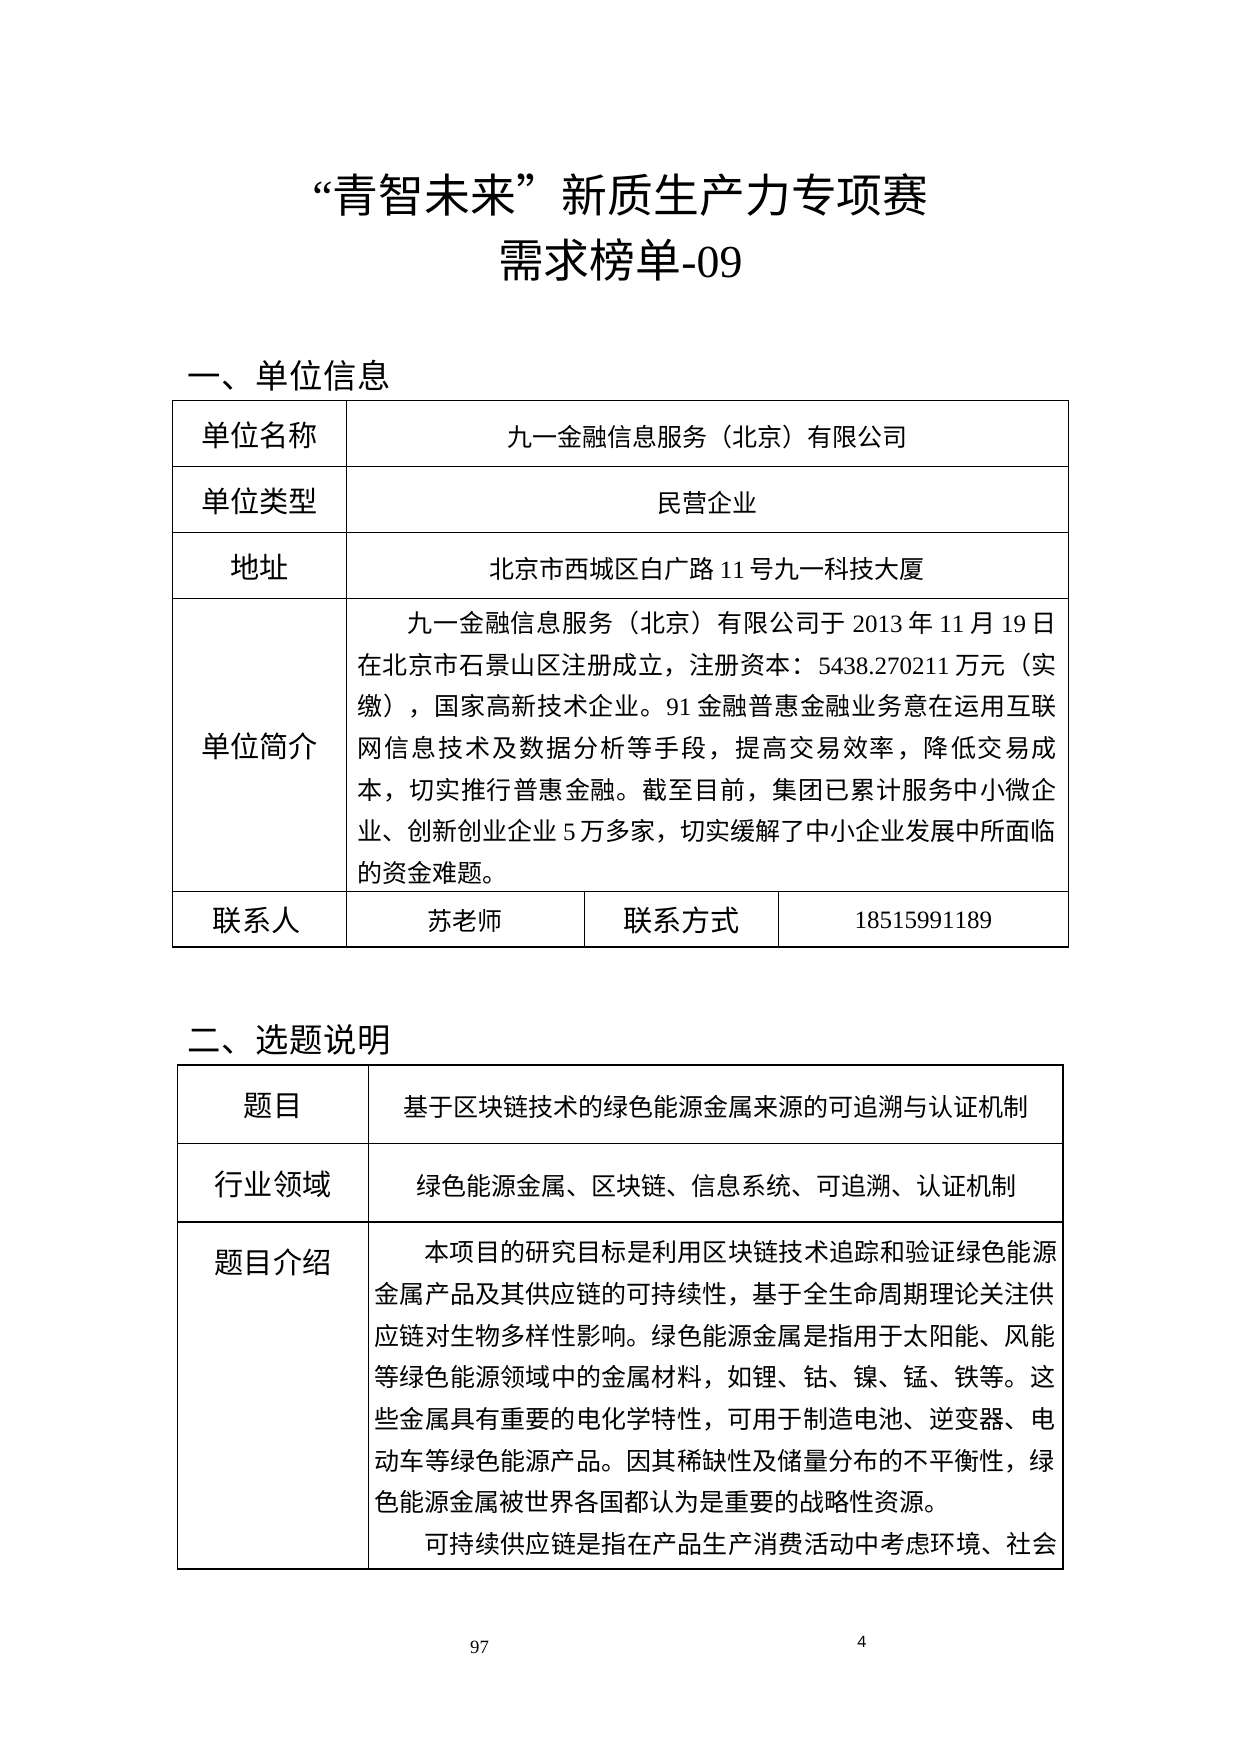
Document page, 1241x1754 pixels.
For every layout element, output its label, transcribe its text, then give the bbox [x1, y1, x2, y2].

table_cell 九一金融信息服务（北京）有限公司于2013年11月19日在北京市石景山区注册成立，注册资本：5438.270211万元（实缴），国家高新技术企业。91金融普惠金融业务意在运用互联网信息技术及数据分析等手段，提高交易效率，降低交易成本，切实推行普惠金融。截至目前，集团已累计服务中小微企业、创新创业企业5万多家，切实缓解了中小企业发展中所面临的资金难题。 [347, 599, 1068, 891]
table_header 九一金融信息服务（北京）有限公司 [347, 401, 1068, 466]
table_header 单位名称 [173, 401, 346, 466]
table_cell 民营企业 [347, 467, 1068, 532]
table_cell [369, 1223, 1062, 1568]
text 二、选题说明 [187, 1006, 1053, 1064]
table_cell 绿色能源金属、区块链、信息系统、可追溯、认证机制 [369, 1144, 1062, 1221]
table_header 题目 [178, 1066, 368, 1143]
table_cell 联系方式 [585, 892, 778, 946]
table_cell 苏老师 [347, 892, 584, 946]
table_cell 单位类型 [173, 467, 346, 532]
table_cell 行业领域 [178, 1144, 368, 1221]
table_header 基于区块链技术的绿色能源金属来源的可追溯与认证机制 [369, 1066, 1062, 1143]
text 一、单位信息 [187, 342, 1053, 400]
text “青智未来”新质生产力专项赛 [187, 162, 1053, 224]
table_cell 18515991189 [779, 892, 1068, 946]
table_cell 北京市西城区白广路11号九一科技大厦 [347, 533, 1068, 598]
table_cell 联系人 [173, 892, 346, 946]
table_cell 题目介绍 [178, 1223, 368, 1568]
text 需求榜单-09 [187, 224, 1053, 291]
table_cell 地址 [173, 533, 346, 598]
table_cell 单位简介 [173, 599, 346, 891]
